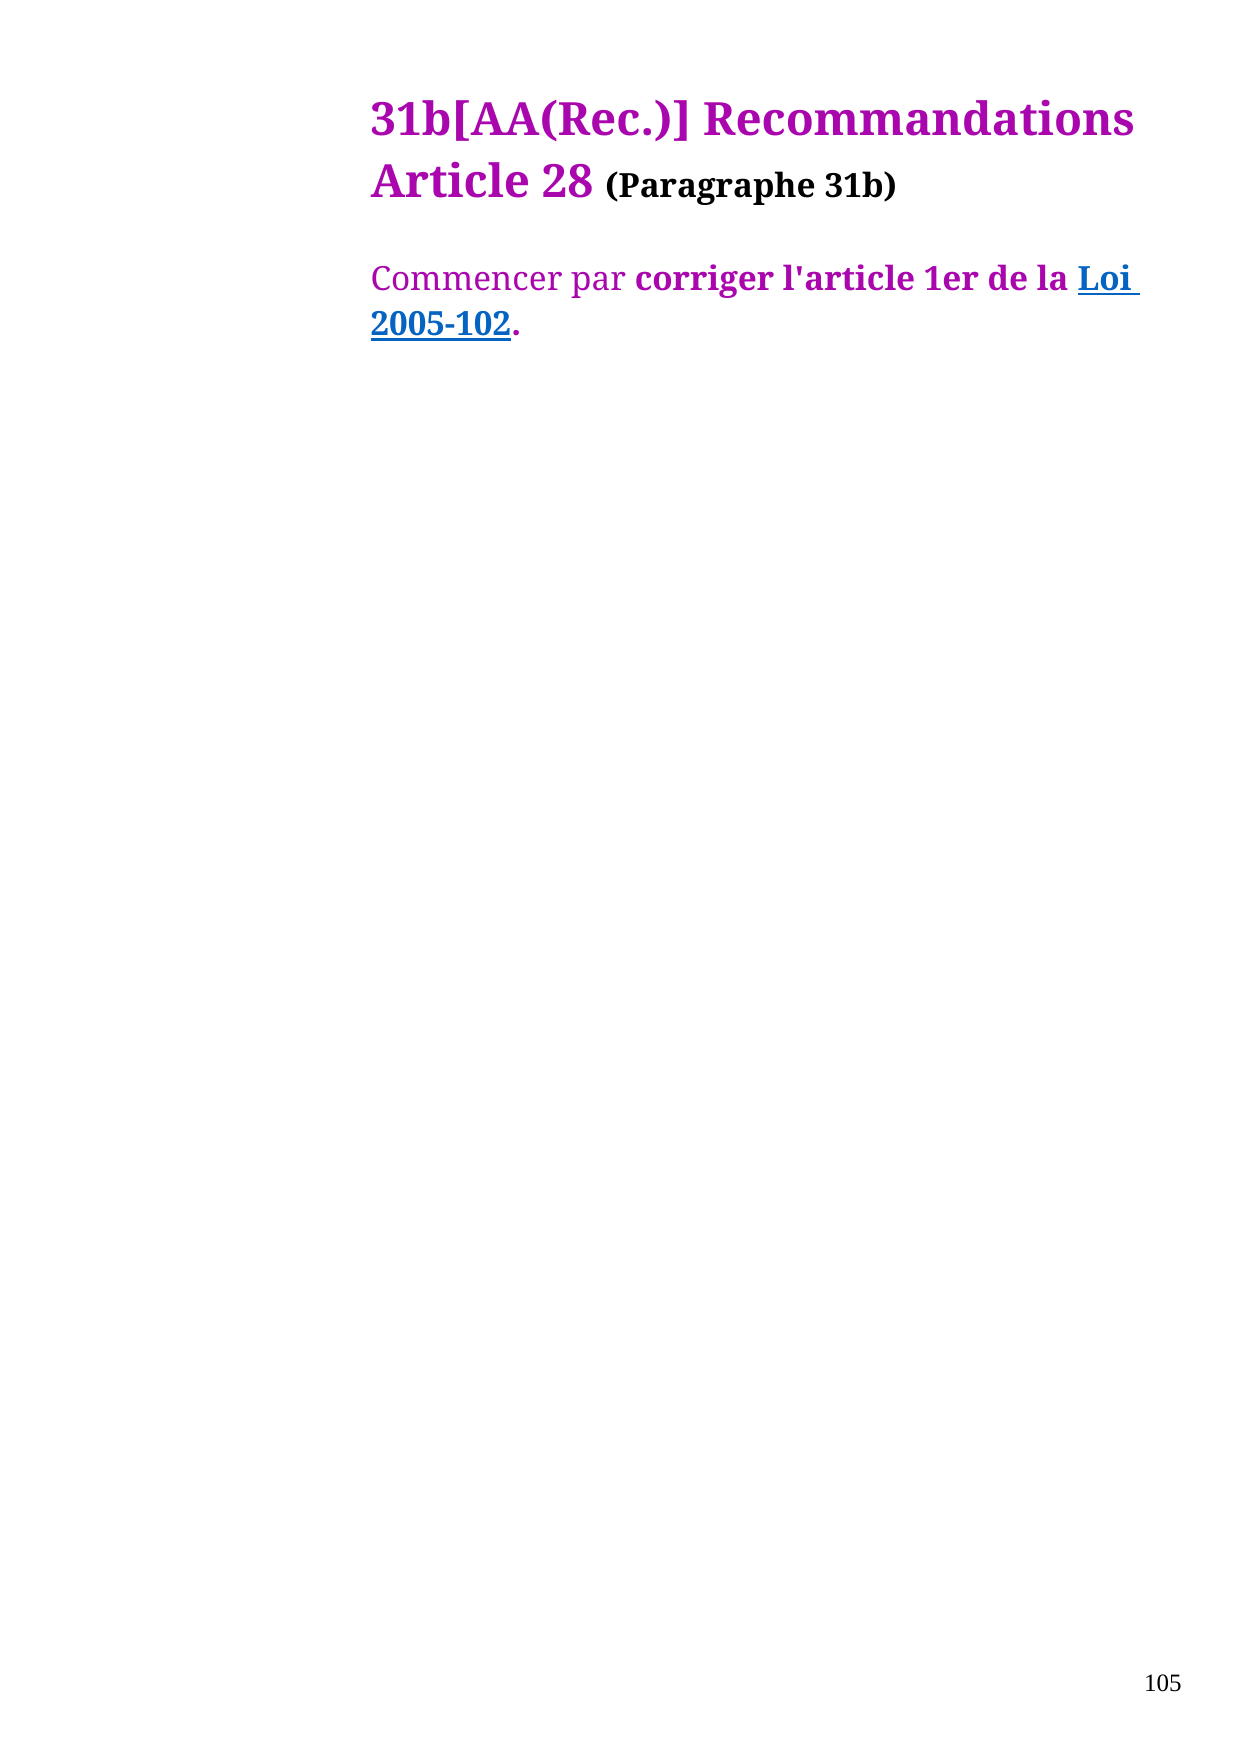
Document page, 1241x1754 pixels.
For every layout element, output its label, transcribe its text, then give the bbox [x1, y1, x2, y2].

text 31b[AA(Rec.)] Recommandations Article 28 (Paragraphe 31b) [370, 86, 1181, 211]
text Commencer par corriger l'article 1er de la Loi 2005-102. [370, 255, 1181, 346]
